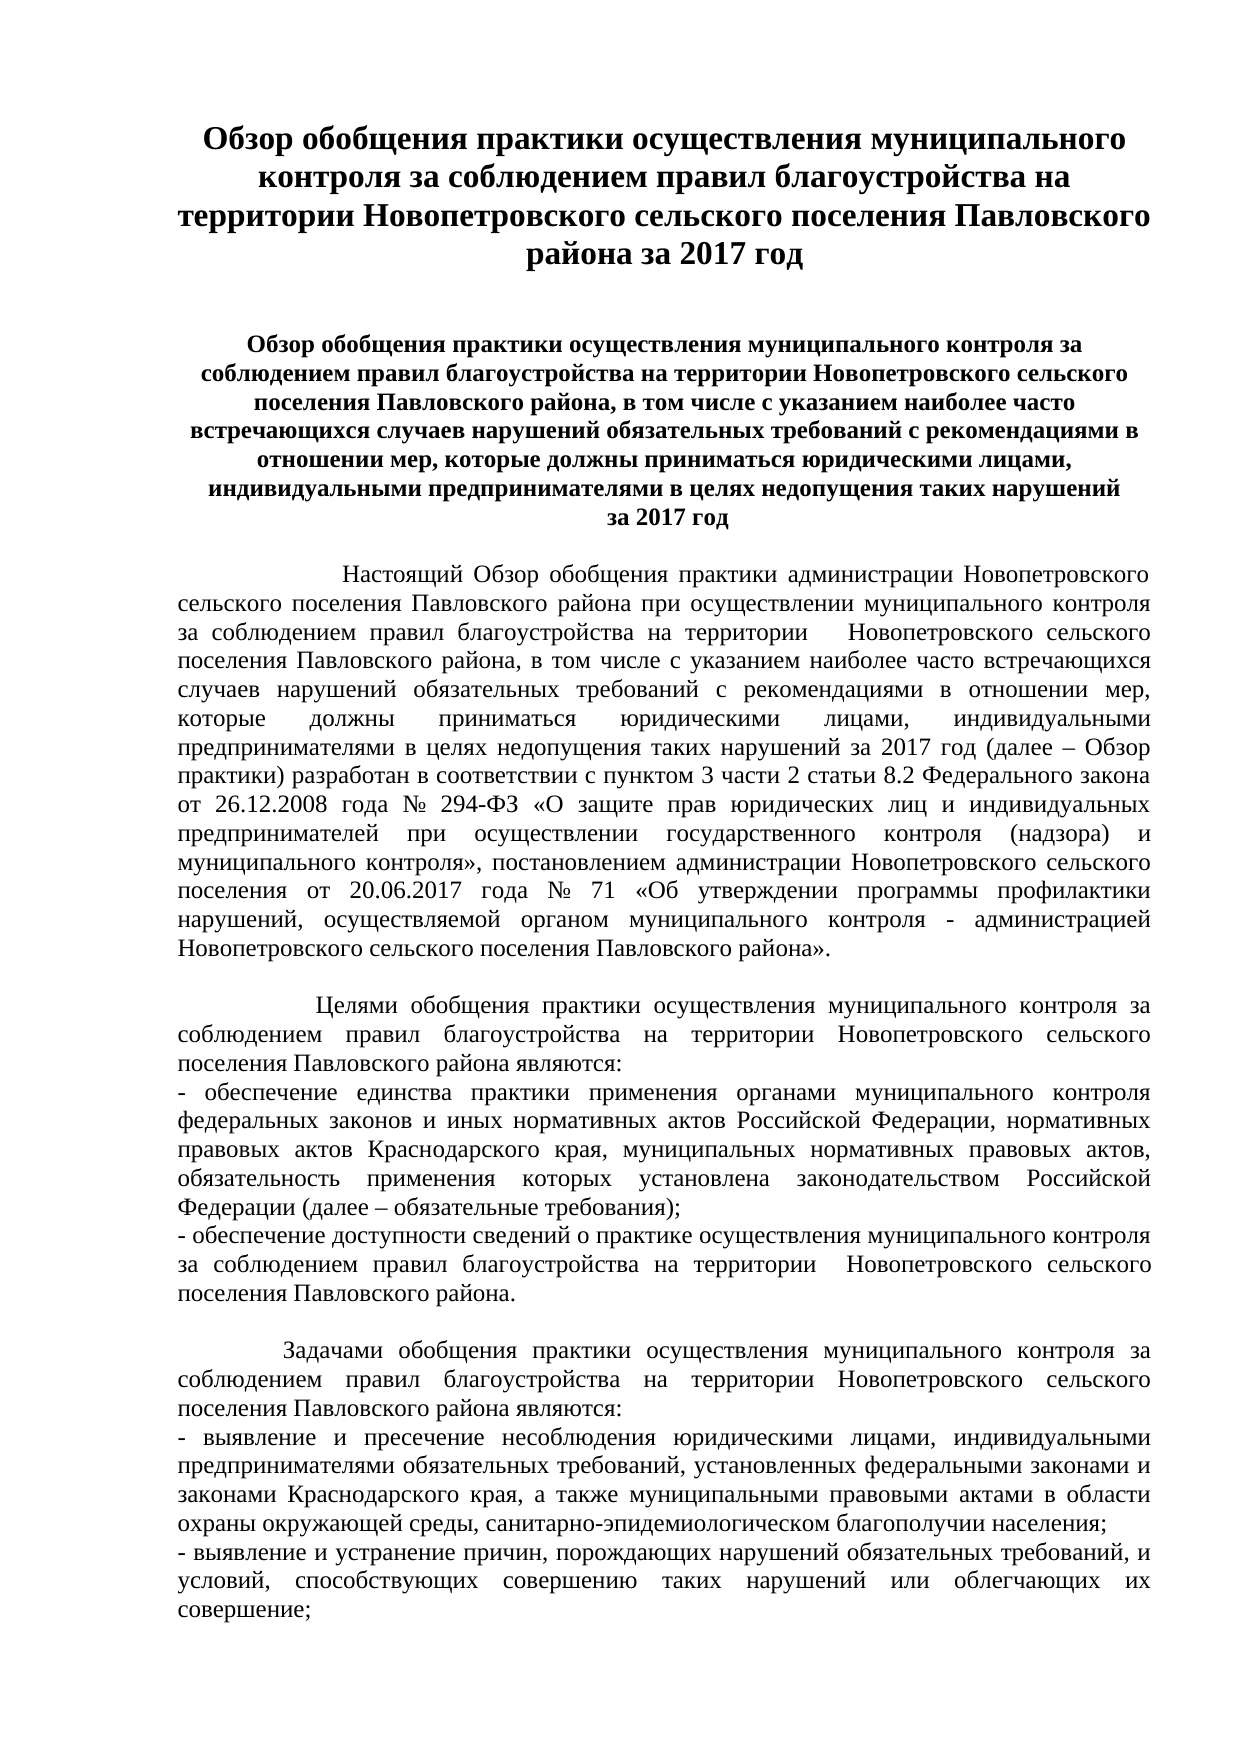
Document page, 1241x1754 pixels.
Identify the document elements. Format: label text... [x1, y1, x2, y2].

text - обеспечение единства практики применения органами муниципального контроля федеральных законов и иных нормативных актов Российской Федерации, нормативных правовых актов Краснодарского края, муниципальных нормативных правовых актов, обязательность применения которых установлена законодательством Российской Федерации (далее – обязательные требования); [177, 1077, 1152, 1221]
text Обзор обобщения практики осуществления муниципального контроля за соблюдением правил благоустройства на территории Новопетровского сельского поселения Павловского района за 2017 год [177, 118, 1152, 271]
text за 2017 год [177, 502, 1152, 531]
text - обеспечение доступности сведений о практике осуществления муниципального контроля за соблюдением правил благоустройства на территории Новопетровского сельского поселения Павловского района. [177, 1221, 1152, 1307]
text - выявление и пресечение несоблюдения юридическими лицами, индивидуальными предпринимателями обязательных требований, установленных федеральными законами и законами Краснодарского края, а также муниципальными правовыми актами в области охраны окружающей среды, санитарно-эпидемиологическом благополучии населения; [177, 1422, 1152, 1537]
text Задачами обобщения практики осуществления муниципального контроля за соблюдением правил благоустройства на территории Новопетровского сельского поселения Павловского района являются: [177, 1336, 1152, 1422]
text - выявление и устранение причин, порождающих нарушений обязательных требований, и условий, способствующих совершению таких нарушений или облегчающих их совершение; [177, 1537, 1152, 1623]
text Обзор обобщения практики осуществления муниципального контроля за соблюдением правил благоустройства на территории Новопетровского сельского поселения Павловского района, в том числе с указанием наиболее часто встречающихся случаев нарушений обязательных требований с рекомендациями в отношении мер, которые должны приниматься юридическими лицами, индивидуальными предпринимателями в целях недопущения таких нарушений [177, 329, 1152, 502]
text Целями обобщения практики осуществления муниципального контроля за соблюдением правил благоустройства на территории Новопетровского сельского поселения Павловского района являются: [177, 991, 1152, 1077]
text Настоящий Обзор обобщения практики администрации Новопетровского сельского поселения Павловского района при осуществлении муниципального контроля за соблюдением правил благоустройства на территории Новопетровского сельского поселения Павловского района, в том числе с указанием наиболее часто встречающихся случаев нарушений обязательных требований с рекомендациями в отношении мер, которые должны приниматься юридическими лицами, индивидуальными предпринимателями в целях недопущения таких нарушений за 2017 год (далее – Обзор практики) разработан в соответствии с пунктом 3 части 2 статьи 8.2 Федерального закона от 26.12.2008 года № 294-ФЗ «О защите прав юридических лиц и индивидуальных предпринимателей при осуществлении государственного контроля (надзора) и муниципального контроля», постановлением администрации Новопетровского сельского поселения от 20.06.2017 года № 71 «Об утверждении программы профилактики нарушений, осуществляемой органом муниципального контроля - администрацией Новопетровского сельского поселения Павловского района». [177, 559, 1152, 962]
